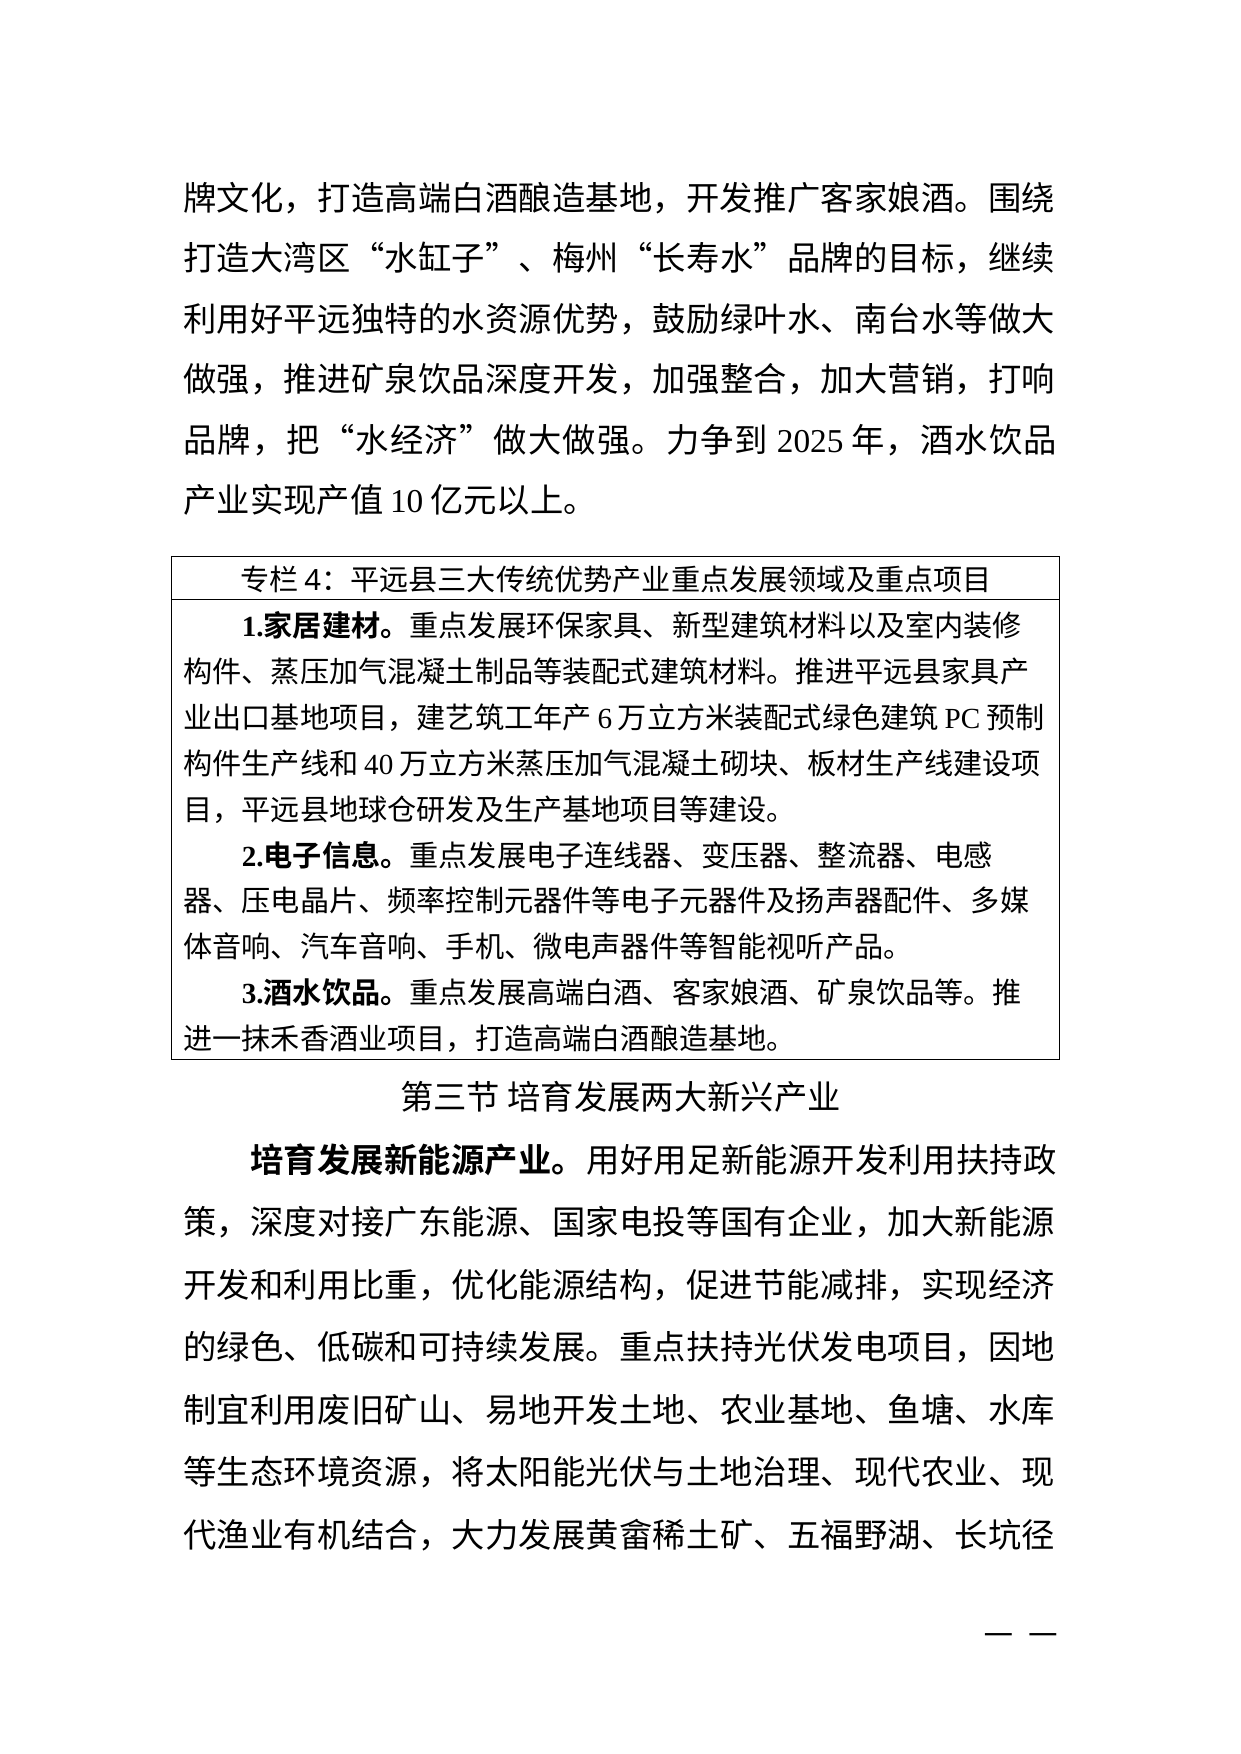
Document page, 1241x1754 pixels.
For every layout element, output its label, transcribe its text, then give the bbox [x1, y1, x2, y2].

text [183, 1122, 1057, 1559]
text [183, 162, 1057, 524]
subtitle 第三节 培育发展两大新兴产业 [183, 1060, 1057, 1122]
table_cell 1.家居建材。重点发展环保家具、新型建筑材料以及室内装修构件、蒸压加气混凝土制品等装配式建筑材料。推进平远县家具产业出口基地项目，建艺筑工年产6万立方米装配式绿色建筑PC预制构件生产线和40万立方米蒸压加气混凝土砌块、板材生产线建设项目，平远县地球仓研发及生产基地项目等建设。 2.电子信息。重点发展电子连线器、变压器、整流器、电感器、压电晶片、频率控制元器件等电子元器件及扬声器配件、多媒体音响、汽车音响、手机、微电声器件等智能视听产品。 3.酒水饮品。重点发展高端白酒、客家娘酒、矿泉饮品等。推进一抹禾香酒业项目，打造高端白酒酿造基地。 [172, 600, 1059, 1058]
table_header 专栏4：平远县三大传统优势产业重点发展领域及重点项目 [172, 557, 1059, 599]
